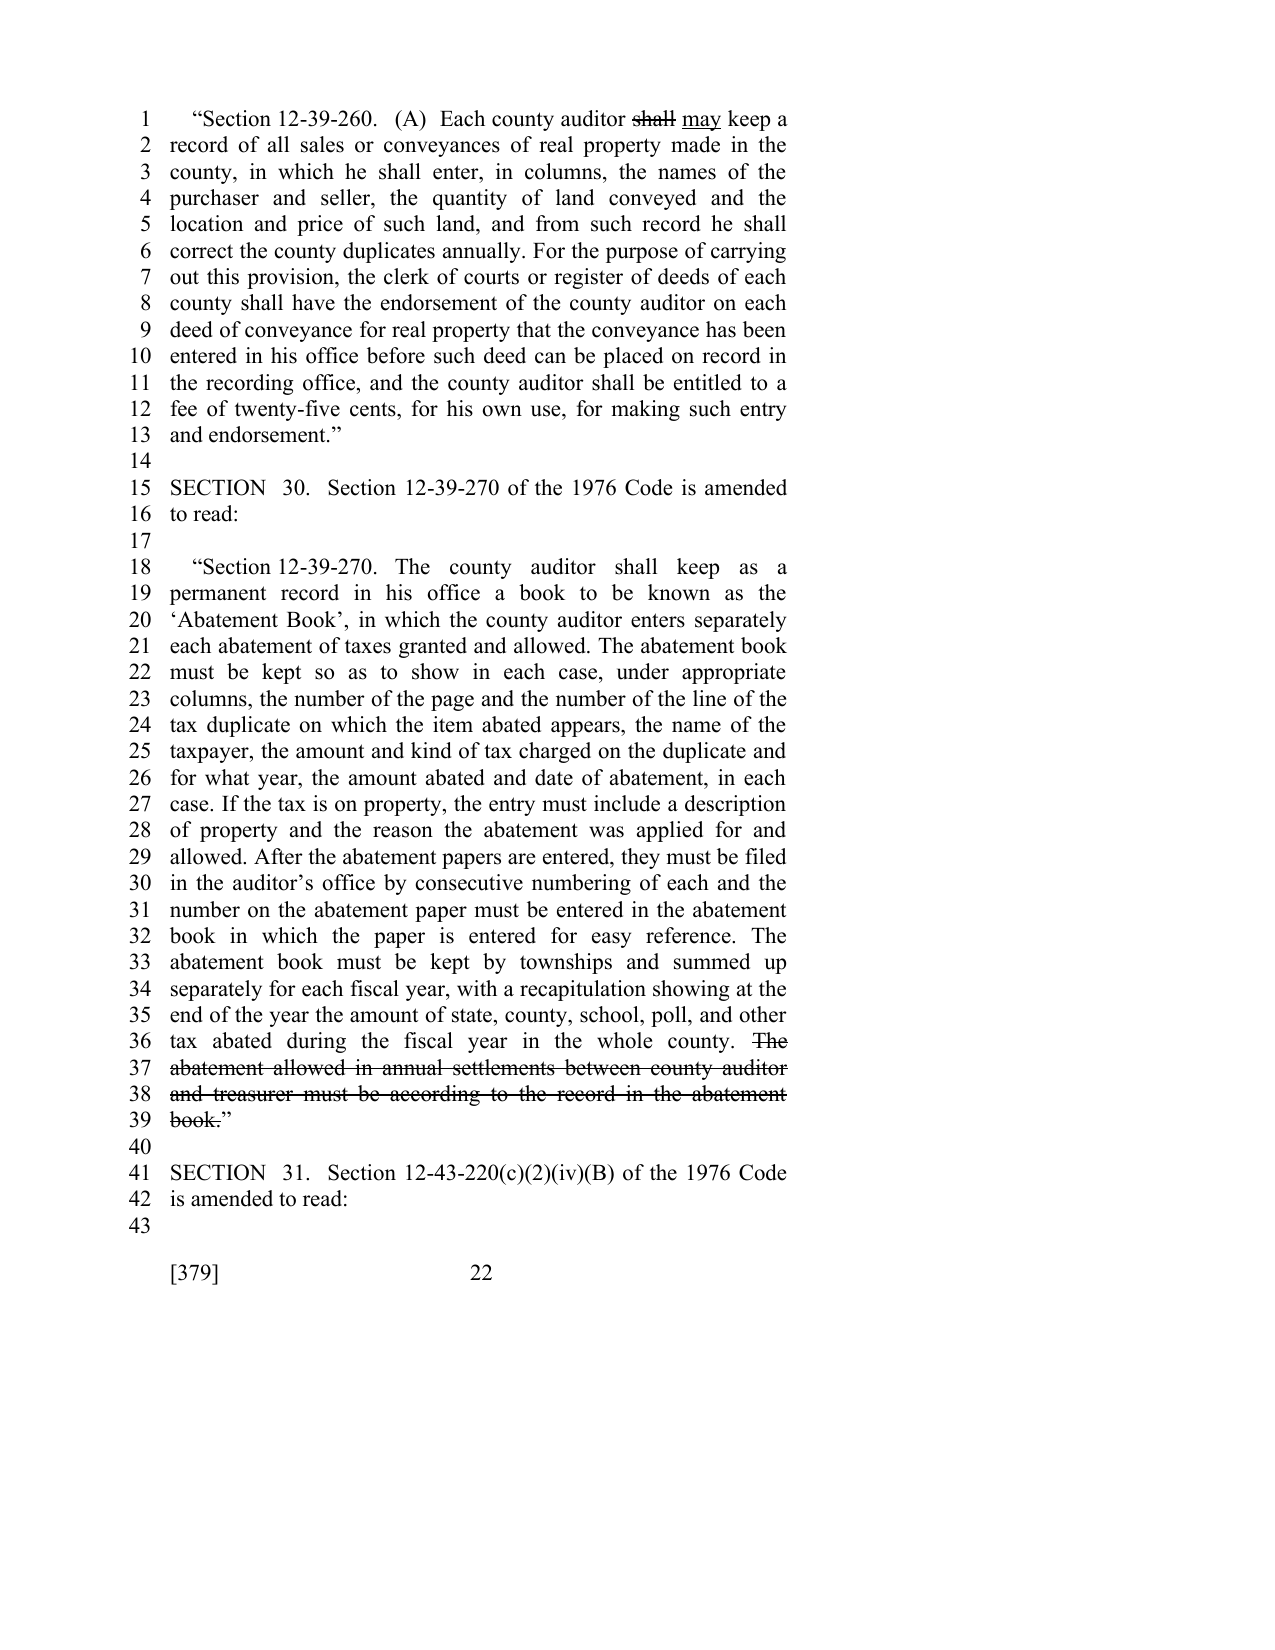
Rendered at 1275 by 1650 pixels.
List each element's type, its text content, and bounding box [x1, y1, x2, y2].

text SECTION 31. Section 12-43-220(c)(2)(iv)(B) of the 1976 Code is amended to read: [169, 1159, 787, 1212]
text SECTION 30. Section 12-39-270 of the 1976 Code is amended to read: [169, 474, 787, 527]
text “Section 12-39-270. The county auditor shall keep as a permanent record in his office a book to be known as the ‘Abatement Book’, in which the county auditor enters separately each abatement of taxes granted and allowed. The abatement book must be kept so as to show in each case, under appropriate columns, the number of the page and the number of the line of the tax duplicate on which the item abated appears, the name of the taxpayer, the amount and kind of tax charged on the duplicate and for what year, the amount abated and date of abatement, in each case. If the tax is on property, the entry must include a description of property and the reason the abatement was applied for and allowed. After the abatement papers are entered, they must be filed in the auditor’s office by consecutive numbering of each and the number on the abatement paper must be entered in the abatement book in which the paper is entered for easy reference. The abatement book must be kept by townships and summed up separately for each fiscal year, with a recapitulation showing at the end of the year the amount of state, county, school, poll, and other tax abated during the fiscal year in the whole county. The abatement allowed in annual settlements between county auditor and treasurer must be according to the record in the abatement book.” [169, 553, 787, 1068]
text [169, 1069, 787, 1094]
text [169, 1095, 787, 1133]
text “Section 12-39-260. (A) Each county auditor shall may keep a record of all sales or conveyances of real property made in the county, in which he shall enter, in columns, the names of the purchaser and seller, the quantity of land conveyed and the location and price of such land, and from such record he shall correct the county duplicates annually. For the purpose of carrying out this provision, the clerk of courts or register of deeds of each county shall have the endorsement of the county auditor on each deed of conveyance for real property that the conveyance has been entered in his office before such deed can be placed on record in the recording office, and the county auditor shall be entitled to a fee of twenty-five cents, for his own use, for making such entry and endorsement.” [169, 105, 787, 448]
